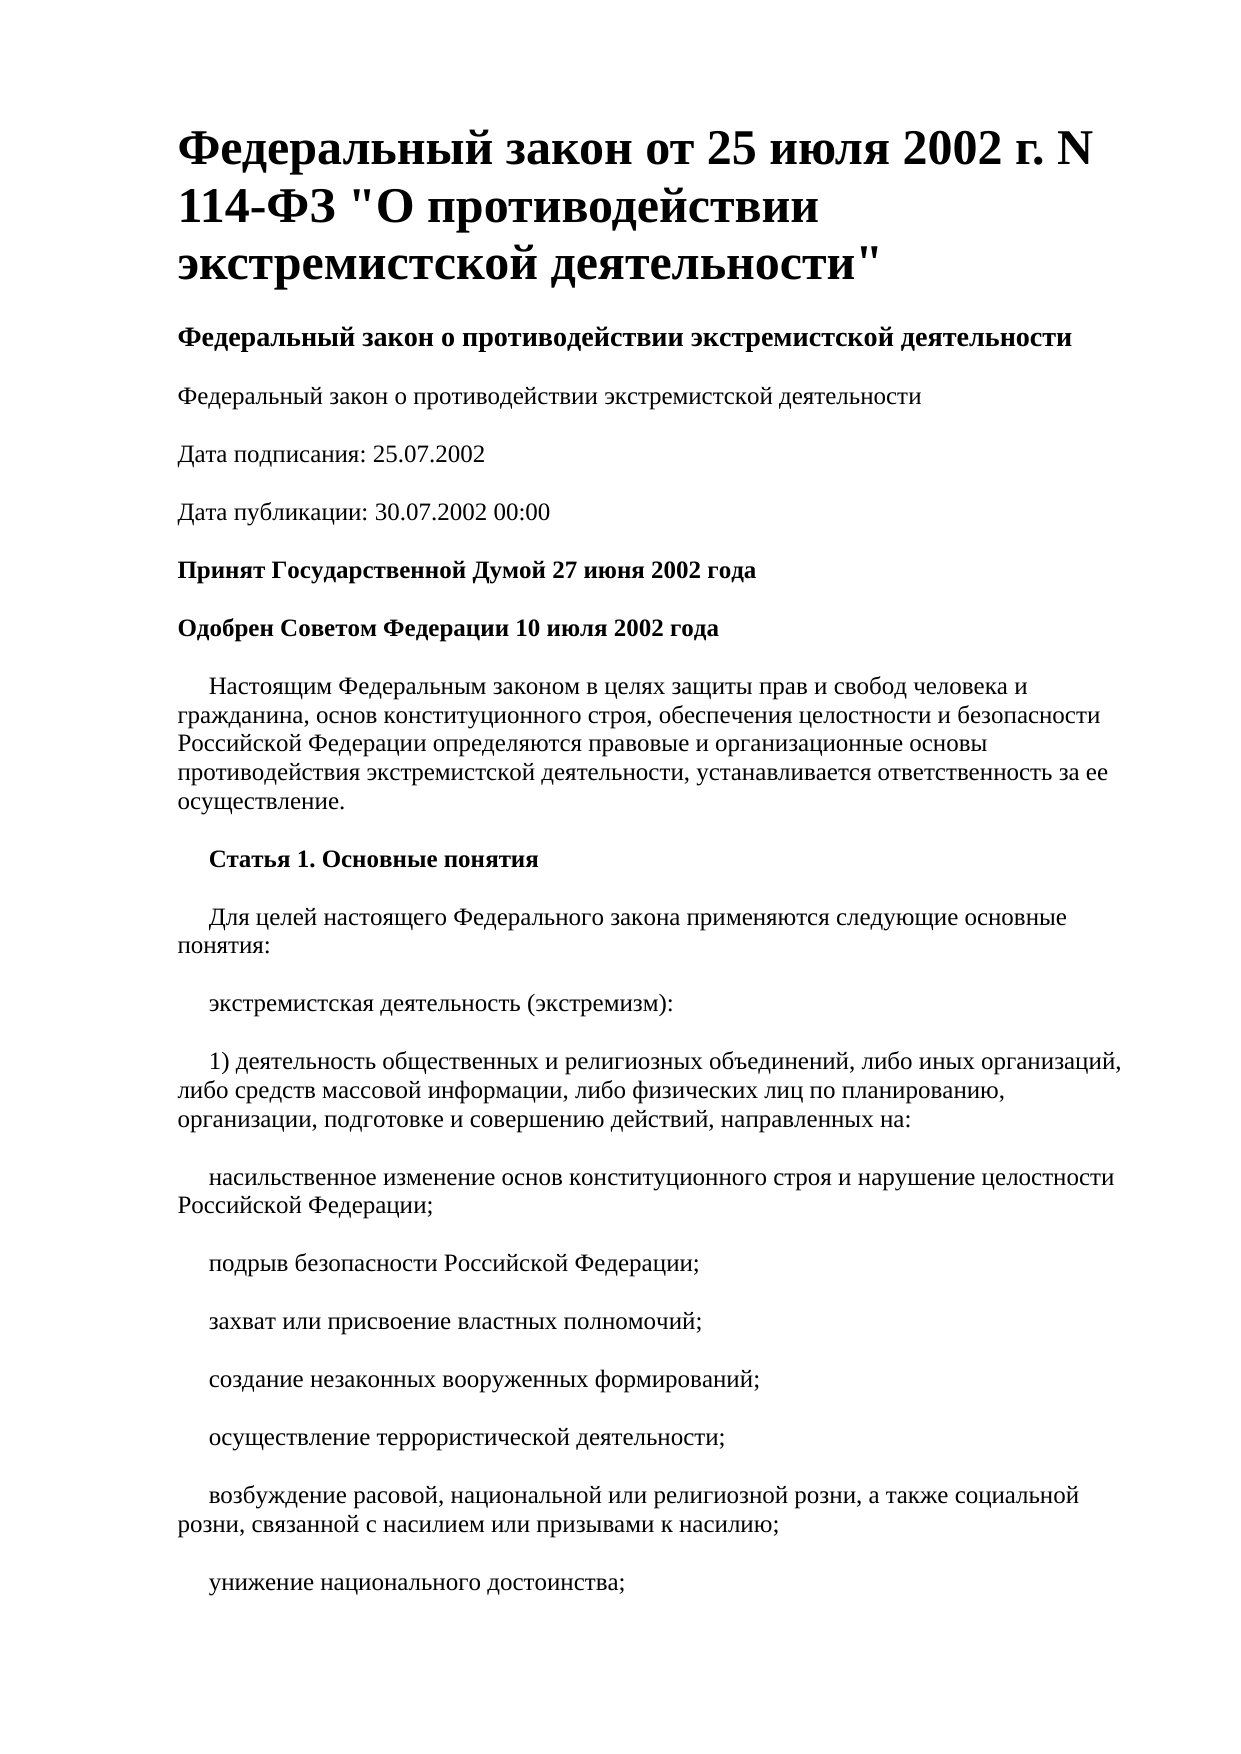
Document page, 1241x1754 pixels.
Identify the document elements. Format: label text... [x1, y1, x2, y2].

text возбуждение расовой, национальной или религиозной розни, а также социальной розни, связанной с насилием или призывами к насилию; [177, 1480, 1152, 1538]
text экстремистская деятельность (экстремизм): [177, 988, 1152, 1017]
text Дата подписания: 25.07.2002 [177, 439, 1152, 468]
text 1) деятельность общественных и религиозных объединений, либо иных организаций, либо средств массовой информации, либо физических лиц по планированию, организации, подготовке и совершению действий, направленных на: [177, 1046, 1152, 1133]
text осуществление террористической деятельности; [177, 1422, 1152, 1451]
text Принят Государственной Думой 27 июня 2002 года [177, 555, 1152, 584]
subtitle Федеральный закон от 25 июля 2002 г. N 114-ФЗ "О противодействии экстремистской деятельности" [177, 118, 1152, 291]
text Настоящим Федеральным законом в целях защиты прав и свобод человека и гражданина, основ конституционного строя, обеспечения целостности и безопасности Российской Федерации определяются правовые и организационные основы противодействия экстремистской деятельности, устанавливается ответственность за ее осуществление. [177, 671, 1152, 815]
text Дата публикации: 30.07.2002 00:00 [177, 497, 1152, 526]
text Одобрен Советом Федерации 10 июля 2002 года [177, 613, 1152, 642]
text унижение национального достоинства; [177, 1567, 1152, 1596]
text создание незаконных вооруженных формирований; [177, 1364, 1152, 1393]
text Статья 1. Основные понятия [177, 844, 1152, 873]
subtitle Федеральный закон о противодействии экстремистской деятельности [177, 320, 1152, 352]
text подрыв безопасности Российской Федерации; [177, 1248, 1152, 1277]
text захват или присвоение властных полномочий; [177, 1306, 1152, 1335]
text насильственное изменение основ конституционного строя и нарушение целостности Российской Федерации; [177, 1162, 1152, 1219]
text Федеральный закон о противодействии экстремистской деятельности [177, 381, 1152, 410]
text Для целей настоящего Федерального закона применяются следующие основные понятия: [177, 902, 1152, 959]
